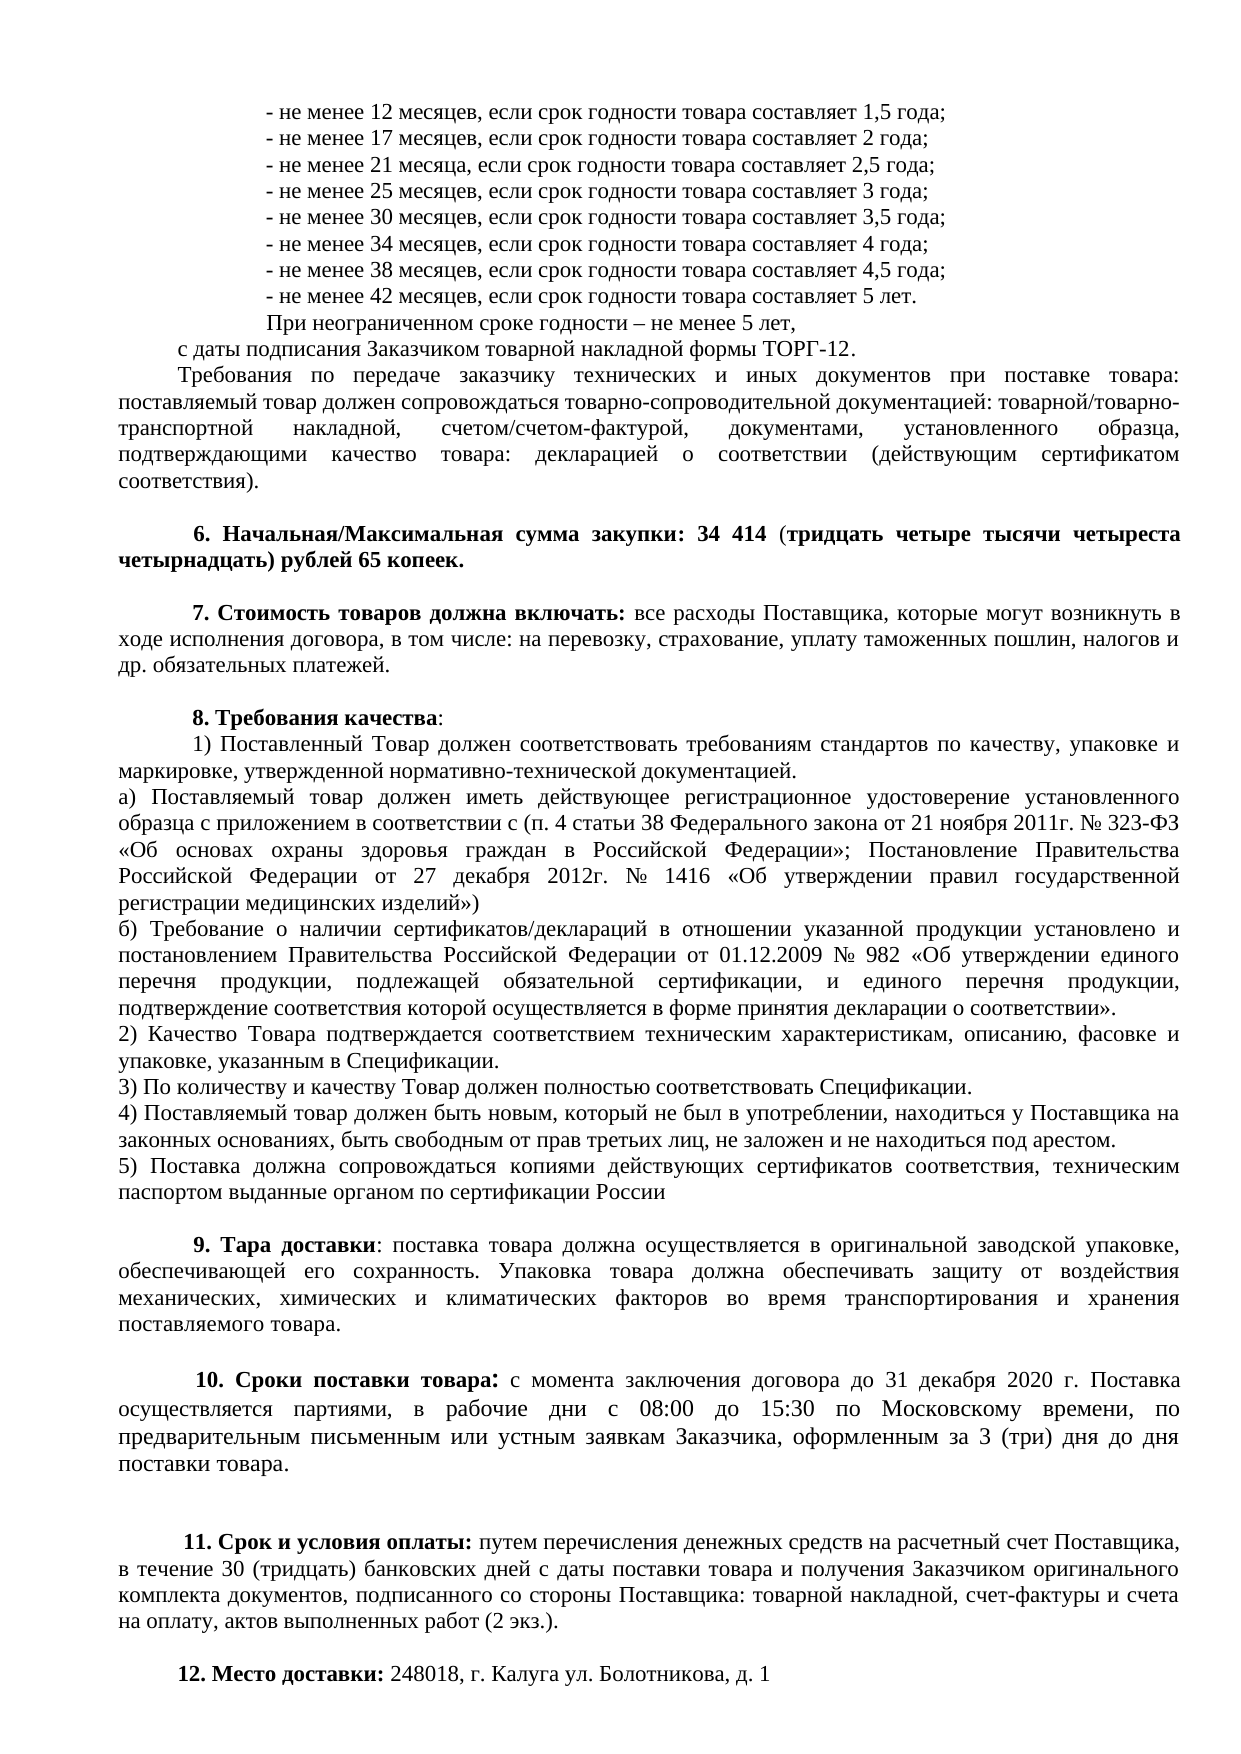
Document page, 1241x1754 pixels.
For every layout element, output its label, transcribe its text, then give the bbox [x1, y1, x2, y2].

text 6. Начальная/Максимальная сумма закупки: 34 414 (тридцать четыре тысячи четыреста четырнадцать) рублей 65 копеек. [118, 519, 1181, 572]
text 11. Срок и условия оплаты: путем перечисления денежных средств на расчетный счет Поставщика, в течение 30 (тридцать) банковских дней с даты поставки товара и получения Заказчиком оригинального комплекта документов, подписанного со стороны Поставщика: товарной накладной, счет-фактуры и счета на оплату, актов выполненных работ (2 экз.). [118, 1528, 1181, 1634]
text - не менее 38 месяцев, если срок годности товара составляет 4,5 года; [118, 256, 1181, 282]
text При неограниченном сроке годности – не менее 5 лет, [118, 309, 1181, 335]
text а) Поставляемый товар должен иметь действующее регистрационное удостоверение установленного образца с приложением в соответствии с (п. 4 статьи 38 Федерального закона от 21 ноября 2011г. № 323-ФЗ «Об основах охраны здоровья граждан в Российской Федерации»; Постановление Правительства Российской Федерации от 27 декабря 2012г. № 1416 «Об утверждении правил государственной регистрации медицинских изделий») [118, 783, 1181, 915]
text - не менее 12 месяцев, если срок годности товара составляет 1,5 года; [118, 98, 1181, 124]
text б) Требование о наличии сертификатов/деклараций в отношении указанной продукции установлено и постановлением Правительства Российской Федерации от 01.12.2009 № 982 «Об утверждении единого перечня продукции, подлежащей обязательной сертификации, и единого перечня продукции, подтверждение соответствия которой осуществляется в форме принятия декларации о соответствии». [118, 915, 1181, 1020]
text - не менее 21 месяца, если срок годности товара составляет 2,5 года; [118, 151, 1181, 177]
text 3) По количеству и качеству Товар должен полностью соответствовать Спецификации. [118, 1073, 1181, 1099]
text - не менее 34 месяцев, если срок годности товара составляет 4 года; [118, 230, 1181, 256]
text 9. Тара доставки: поставка товара должна осуществляется в оригинальной заводской упаковке, обеспечивающей его сохранность. Упаковка товара должна обеспечивать защиту от воздействия механических, химических и климатических факторов во время транспортирования и хранения поставляемого товара. [118, 1231, 1181, 1337]
text - не менее 25 месяцев, если срок годности товара составляет 3 года; [118, 177, 1181, 203]
text 7. Стоимость товаров должна включать: все расходы Поставщика, которые могут возникнуть в ходе исполнения договора, в том числе: на перевозку, страхование, уплату таможенных пошлин, налогов и др. обязательных платежей. [118, 599, 1181, 678]
text с даты подписания Заказчиком товарной накладной формы ТОРГ-12. [118, 335, 1181, 361]
text 4) Поставляемый товар должен быть новым, который не был в употреблении, находиться у Поставщика на законных основаниях, быть свободным от прав третьих лиц, не заложен и не находиться под арестом. [118, 1099, 1181, 1152]
text - не менее 17 месяцев, если срок годности товара составляет 2 года; [118, 124, 1181, 151]
text 1) Поставленный Товар должен соответствовать требованиям стандартов по качеству, упаковке и маркировке, утвержденной нормативно-технической документацией. [118, 730, 1181, 783]
text 2) Качество Товара подтверждается соответствием техническим характеристикам, описанию, фасовке и упаковке, указанным в Спецификации. [118, 1020, 1181, 1073]
text 5) Поставка должна сопровождаться копиями действующих сертификатов соответствия, техническим паспортом выданные органом по сертификации России [118, 1152, 1181, 1205]
text 10. Сроки поставки товара: с момента заключения договора до 31 декабря 2020 г. Поставка осуществляется партиями, в рабочие дни с 08:00 до 15:30 по Московскому времени, по предварительным письменным или устным заявкам Заказчика, оформленным за 3 (три) дня до дня поставки товара. [118, 1362, 1181, 1477]
text - не менее 42 месяцев, если срок годности товара составляет 5 лет. [118, 282, 1181, 309]
text - не менее 30 месяцев, если срок годности товара составляет 3,5 года; [118, 203, 1181, 230]
text Требования по передаче заказчику технических и иных документов при поставке товара: поставляемый товар должен сопровождаться товарно-сопроводительной документацией: товарной/товарно-транспортной накладной, счетом/счетом-фактурой, документами, установленного образца, подтверждающими качество товара: декларацией о соответствии (действующим сертификатом соответствия). [118, 361, 1181, 493]
text 12. Место доставки: 248018, г. Калуга ул. Болотникова, д. 1 [118, 1660, 1181, 1686]
text 8. Требования качества: [118, 704, 1181, 730]
